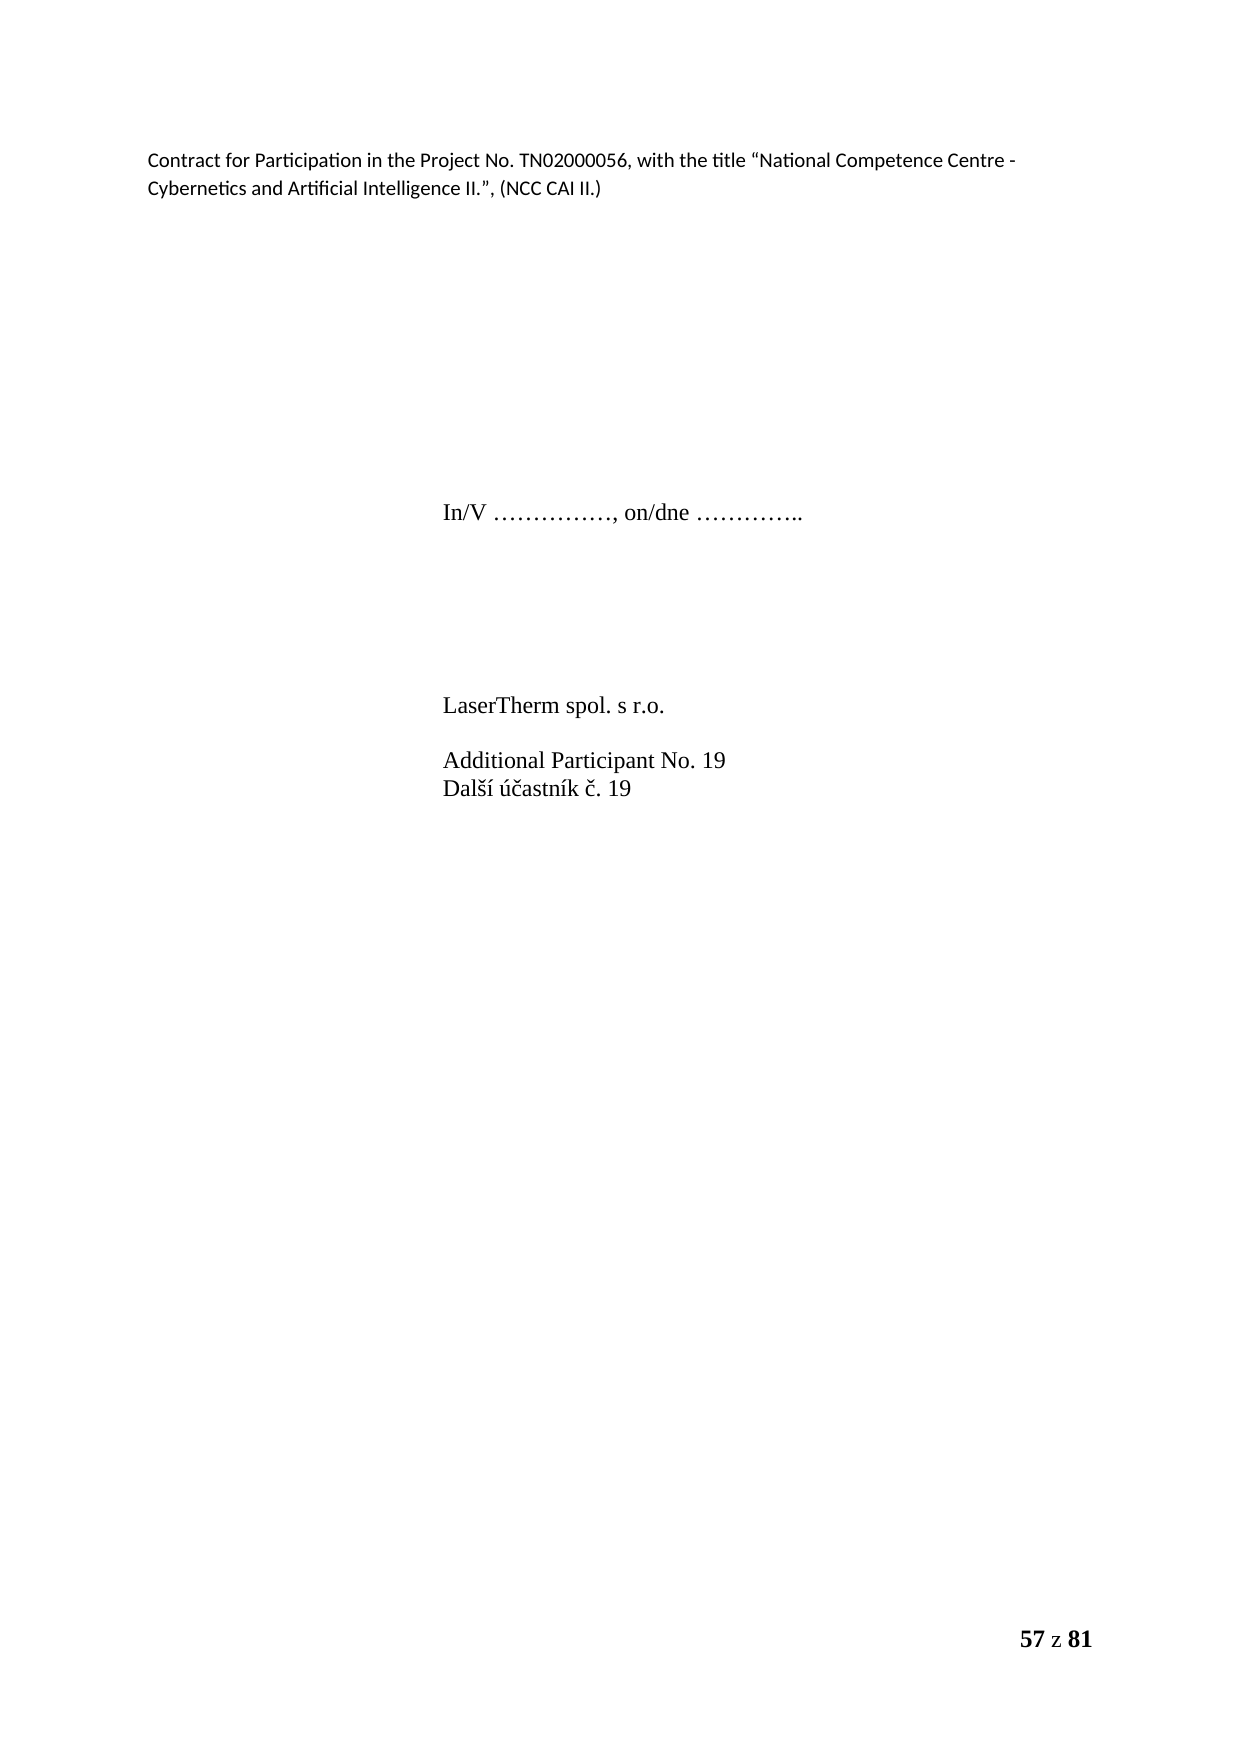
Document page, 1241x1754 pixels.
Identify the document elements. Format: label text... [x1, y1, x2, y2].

text Další účastník č. 19 [428, 774, 1092, 802]
text Contract for Participation in the Project No. TN02000056, with the title “National Competence Centre - Cybernetics and Artificial Intelligence II.”, (NCC CAI II.) [148, 148, 1092, 201]
text In/V ……………, on/dne ………….. [428, 498, 1092, 526]
text Additional Participant No. 19 [428, 746, 1092, 774]
text LaserTherm spol. s r.o. [428, 691, 1092, 719]
